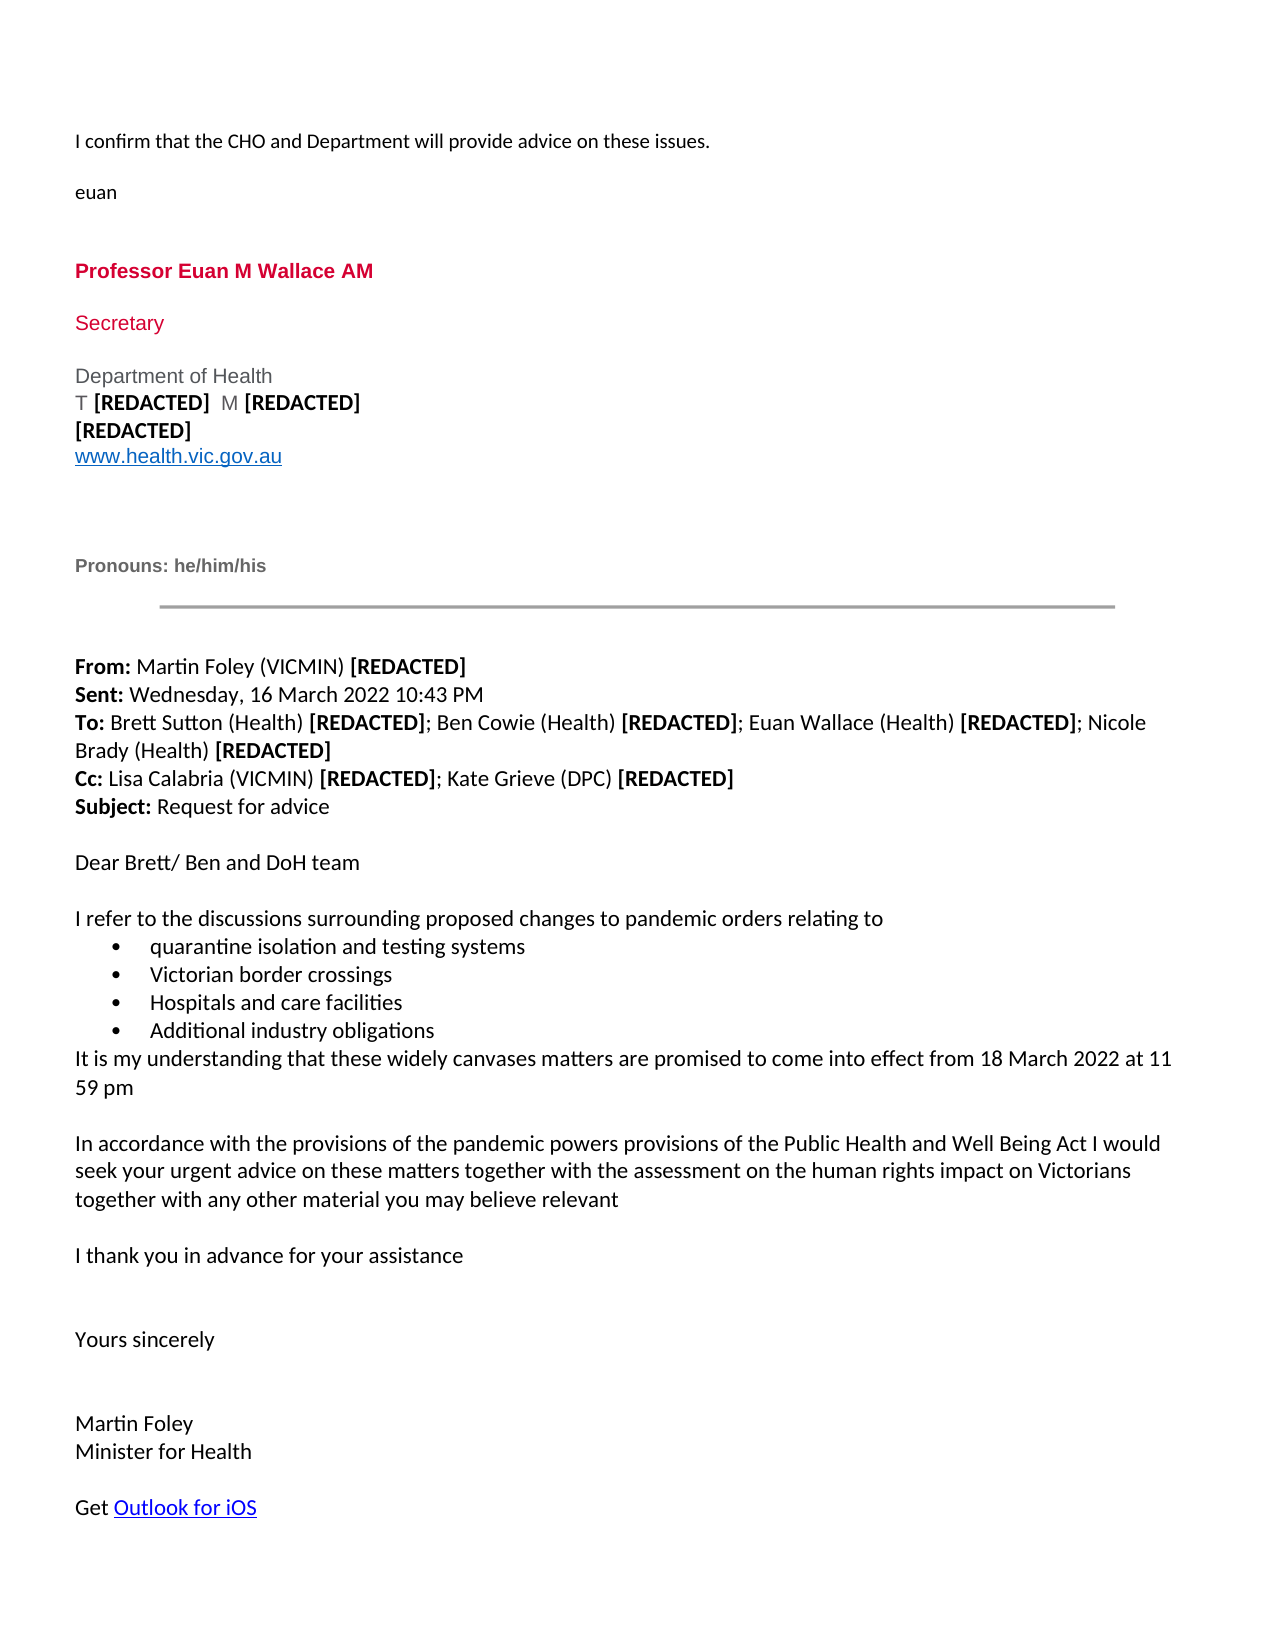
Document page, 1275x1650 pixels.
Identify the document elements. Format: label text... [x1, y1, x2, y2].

text Pronouns: he/him/his [75, 555, 1200, 576]
text I thank you in advance for your assistance [75, 1241, 1200, 1269]
list Hospitals and care facilities [112, 988, 1200, 1017]
text Minister for Health [75, 1437, 1200, 1465]
text Professor Euan M Wallace AM Secretary [75, 259, 1200, 335]
text It is my understanding that these widely canvases matters are promised to come into effect from 18 March 2022 at 11 59 pm [75, 1044, 1200, 1101]
text Department of Health T [REDACTED] M [REDACTED] [REDACTED] www.health.vic.gov.au [75, 364, 1200, 468]
text Dear Brett/ Ben and DoH team [75, 848, 1200, 876]
text In accordance with the provisions of the pandemic powers provisions of the Public Health and Well Being Act I would seek your urgent advice on these matters together with the assessment on the human rights impact on Victorians together with any other material you may believe relevant [75, 1129, 1200, 1213]
text Get Outlook for iOS [75, 1493, 1200, 1521]
list quarantine isolation and testing systems [112, 932, 1200, 961]
text I confirm that the CHO and Department will provide advice on these issues. [75, 128, 1200, 154]
list Victorian border crossings [112, 961, 1200, 988]
text Yours sincerely [75, 1325, 1200, 1353]
list Additional industry obligations [112, 1017, 1200, 1044]
text euan [75, 179, 1200, 205]
text I refer to the discussions surrounding proposed changes to pandemic orders relating to [75, 904, 1200, 932]
text Martin Foley [75, 1409, 1200, 1437]
text From: Martin Foley (VICMIN) [REDACTED] Sent: Wednesday, 16 March 2022 10:43 PM To: Brett Sutton (Health) [REDACTED]; Ben Cowie (Health) [REDACTED]; Euan Wallace (Health) [REDACTED]; Nicole Brady (Health) [REDACTED] Cc: Lisa Calabria (VICMIN) [REDACTED]; Kate Grieve (DPC) [REDACTED] Subject: Request for advice [75, 652, 1200, 820]
